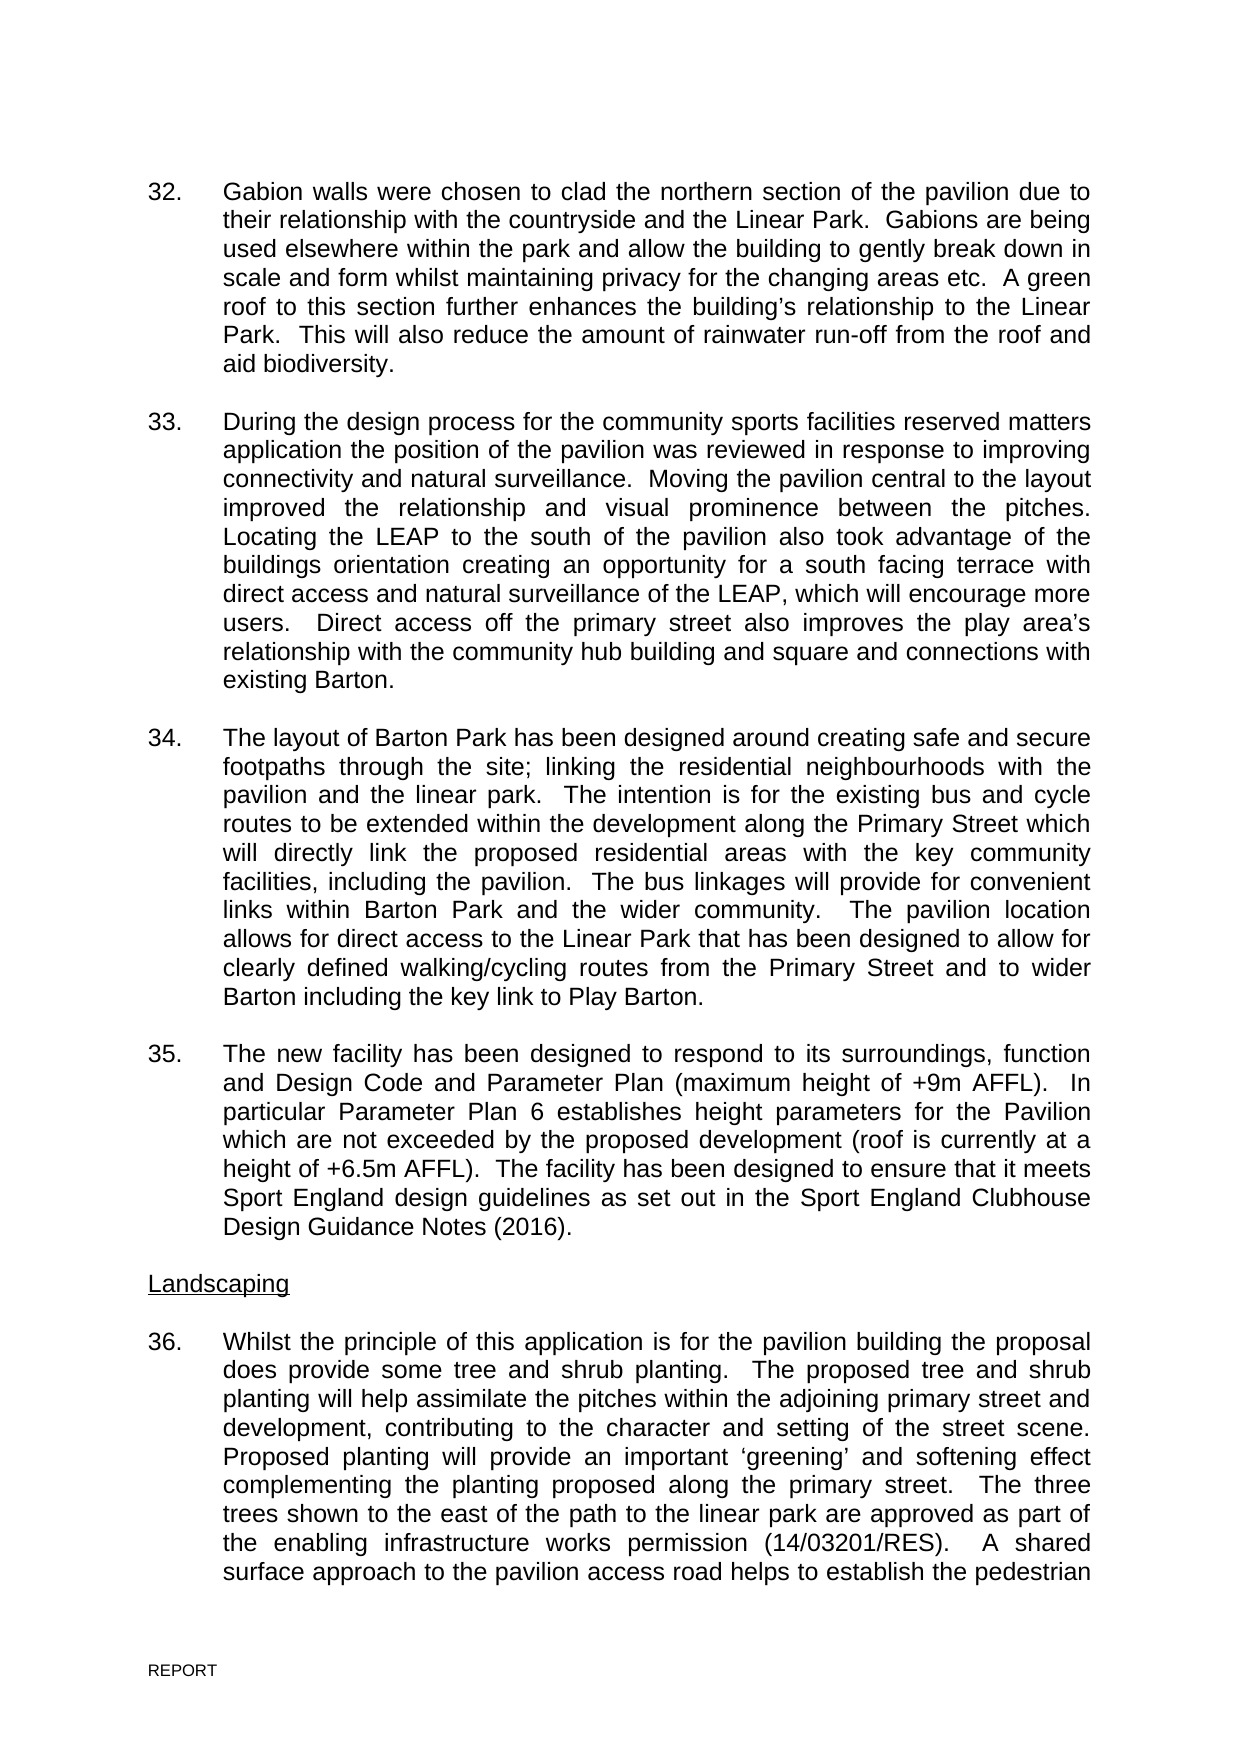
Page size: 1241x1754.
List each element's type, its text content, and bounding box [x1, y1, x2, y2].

text 35. The new facility has been designed to respond to its surroundings, function and Design Code and Parameter Plan (maximum height of +9m AFFL). In particular Parameter Plan 6 establishes height parameters for the Pavilion which are not exceeded by the proposed development (roof is currently at a height of +6.5m AFFL). The facility has been designed to ensure that it meets Sport England design guidelines as set out in the Sport England Clubhouse Design Guidance Notes (2016). [148, 1039, 1092, 1240]
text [148, 1326, 1092, 1585]
text 32. Gabion walls were chosen to clad the northern section of the pavilion due to their relationship with the countryside and the Linear Park. Gabions are being used elsewhere within the park and allow the building to gently break down in scale and form whilst maintaining privacy for the changing areas etc. A green roof to this section further enhances the building’s relationship to the Linear Park. This will also reduce the amount of rainwater run-off from the roof and aid biodiversity. [148, 176, 1092, 378]
text 34. The layout of Barton Park has been designed around creating safe and secure footpaths through the site; linking the residential neighbourhoods with the pavilion and the linear park. The intention is for the existing bus and cycle routes to be extended within the development along the Primary Street which will directly link the proposed residential areas with the key community facilities, including the pavilion. The bus linkages will provide for convenient links within Barton Park and the wider community. The pavilion location allows for direct access to the Linear Park that has been designed to allow for clearly defined walking/cycling routes from the Primary Street and to wider Barton including the key link to Play Barton. [148, 723, 1092, 1010]
text 33. During the design process for the community sports facilities reserved matters application the position of the pavilion was reviewed in response to improving connectivity and natural surveillance. Moving the pavilion central to the layout improved the relationship and visual prominence between the pitches. Locating the LEAP to the south of the pavilion also took advantage of the buildings orientation creating an opportunity for a south facing terrace with direct access and natural surveillance of the LEAP, which will encourage more users. Direct access off the primary street also improves the play area’s relationship with the community hub building and square and connections with existing Barton. [148, 406, 1092, 694]
text Landscaping [148, 1269, 1092, 1298]
